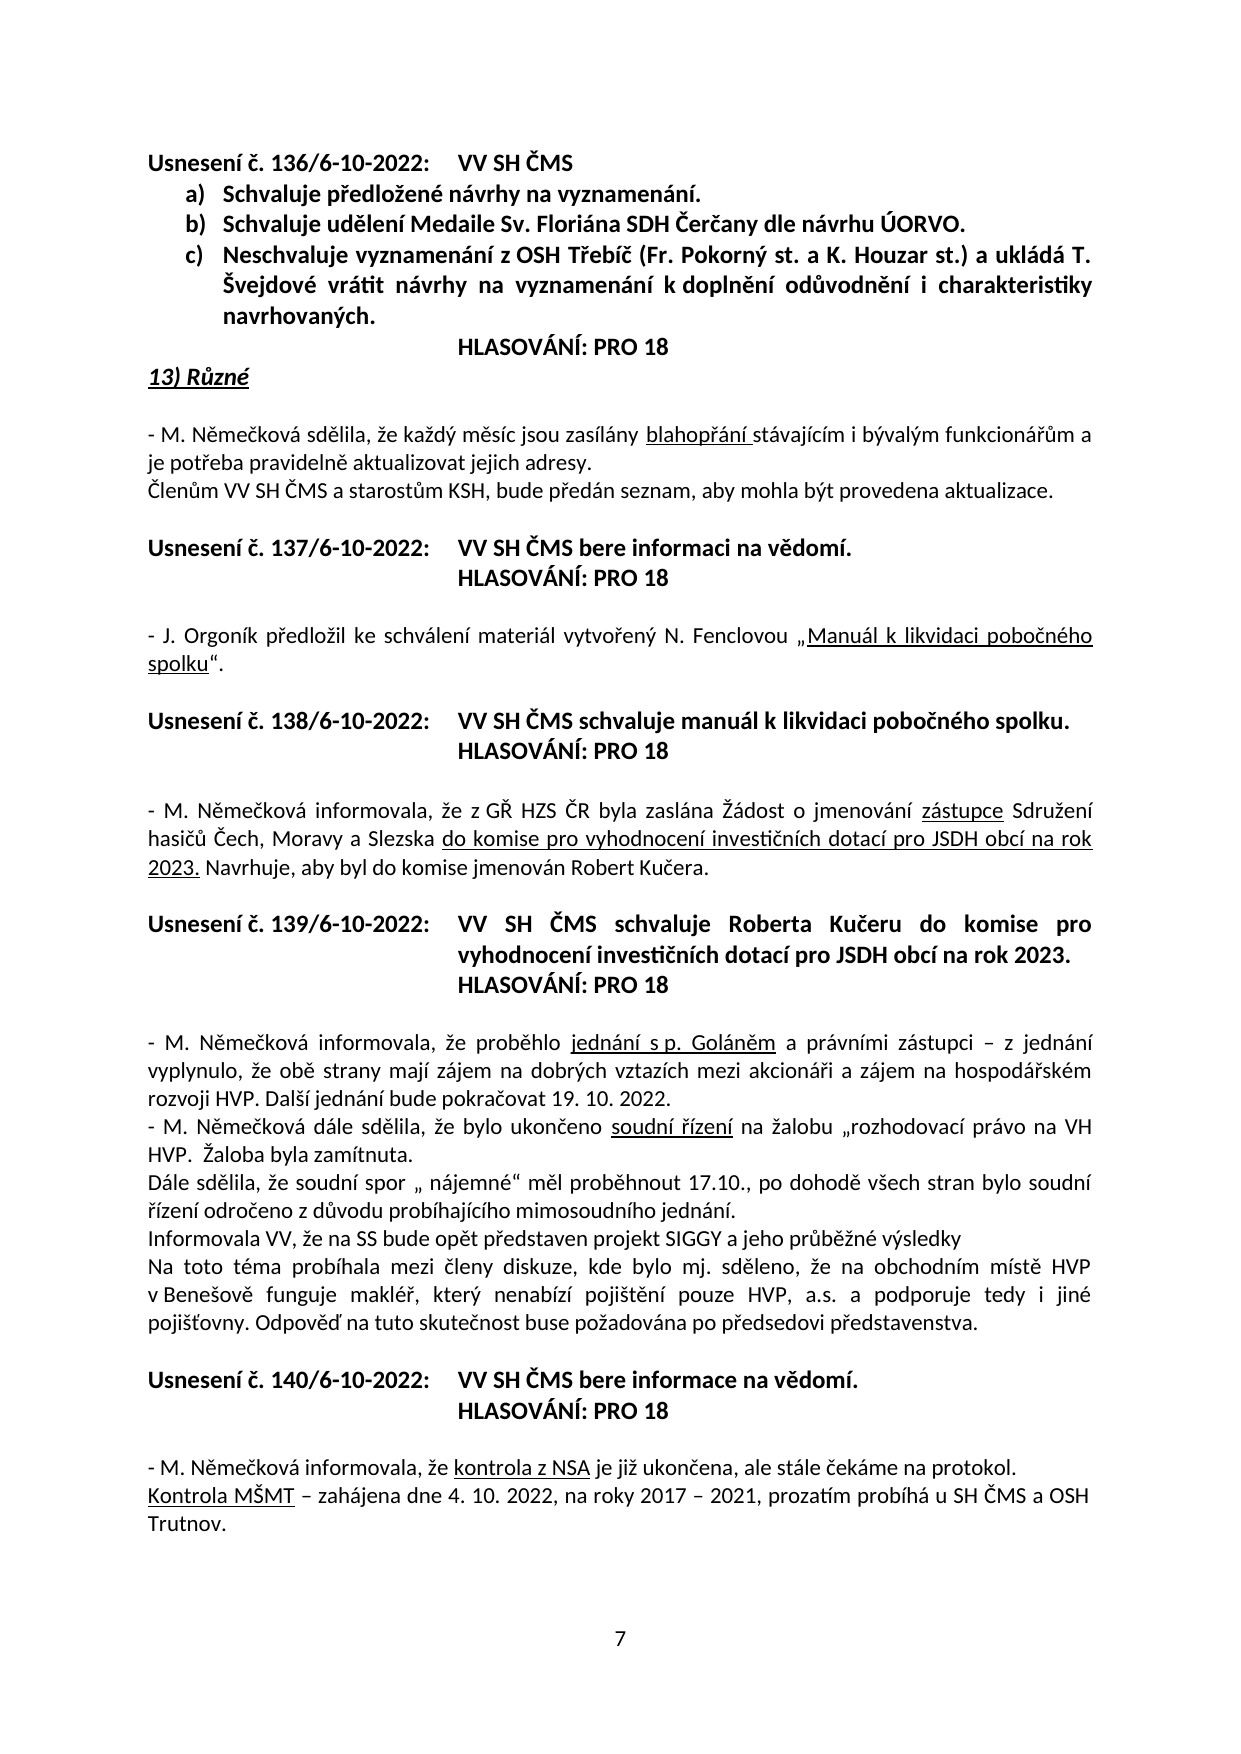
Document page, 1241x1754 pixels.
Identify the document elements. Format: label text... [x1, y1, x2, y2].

text Usnesení č. 139/6-10-2022: VV SH ČMS schvaluje Roberta Kučeru do komise pro vyhodnocení investičních dotací pro JSDH obcí na rok 2023. [148, 909, 1093, 970]
text - M. Němečková informovala, že z GŘ HZS ČR byla zaslána Žádost o jmenování zástupce Sdružení hasičů Čech, Moravy a Slezska do komise pro vyhodnocení investičních dotací pro JSDH obcí na rok 2023. Navrhuje, aby byl do komise jmenován Robert Kučera. [148, 797, 1093, 881]
text Kontrola MŠMT – zahájena dne 4. 10. 2022, na roky 2017 – 2021, prozatím probíhá u SH ČMS a OSH Trutnov. [148, 1482, 1093, 1538]
text Na toto téma probíhala mezi členy diskuze, kde bylo mj. sděleno, že na obchodním místě HVP v Benešově funguje makléř, který nenabízí pojištění pouze HVP, a.s. a podporuje tedy i jiné pojišťovny. Odpověď na tuto skutečnost buse požadována po předsedovi představenstva. [148, 1252, 1093, 1336]
text HLASOVÁNÍ: PRO 18 [148, 331, 1093, 361]
text - M. Němečková dále sdělila, že bylo ukončeno soudní řízení na žalobu „rozhodovací právo na VH HVP. Žaloba byla zamítnuta. [148, 1112, 1093, 1168]
text - M. Němečková informovala, že kontrola z NSA je již ukončena, ale stále čekáme na protokol. [148, 1453, 1093, 1482]
text Dále sdělila, že soudní spor „ nájemné“ měl proběhnout 17.10., po dohodě všech stran bylo soudní řízení odročeno z důvodu probíhajícího mimosoudního jednání. [148, 1168, 1093, 1224]
text HLASOVÁNÍ: PRO 18 [148, 736, 1093, 766]
text - J. Orgoník předložil ke schválení materiál vytvořený N. Fenclovou „Manuál k likvidaci pobočného spolku“. [148, 621, 1093, 677]
text 13) Různé [148, 361, 1093, 392]
list Schvaluje předložené návrhy na vyznamenání. [185, 178, 1093, 209]
list Schvaluje udělení Medaile Sv. Floriána SDH Čerčany dle návrhu ÚORVO. [185, 209, 1093, 239]
text HLASOVÁNÍ: PRO 18 [148, 970, 1093, 1000]
text Členům VV SH ČMS a starostům KSH, bude předán seznam, aby mohla být provedena aktualizace. [148, 476, 1093, 504]
text HLASOVÁNÍ: PRO 18 [458, 562, 1093, 593]
text - M. Němečková informovala, že proběhlo jednání s p. Goláněm a právními zástupci – z jednání vyplynulo, že obě strany mají zájem na dobrých vztazích mezi akcionáři a zájem na hospodářském rozvoji HVP. Další jednání bude pokračovat 19. 10. 2022. [148, 1028, 1093, 1112]
text HLASOVÁNÍ: PRO 18 [384, 1395, 1093, 1426]
text Usnesení č. 138/6-10-2022: VV SH ČMS schvaluje manuál k likvidaci pobočného spolku. [148, 705, 1093, 736]
text Informovala VV, že na SS bude opět představen projekt SIGGY a jeho průběžné výsledky [148, 1224, 1093, 1252]
text Usnesení č. 140/6-10-2022: VV SH ČMS bere informace na vědomí. [148, 1364, 1093, 1395]
text Usnesení č. 136/6-10-2022: VV SH ČMS [148, 148, 1093, 178]
text - M. Němečková sdělila, že každý měsíc jsou zasílány blahopřání stávajícím i bývalým funkcionářům a je potřeba pravidelně aktualizovat jejich adresy. [148, 420, 1093, 476]
text Usnesení č. 137/6-10-2022: VV SH ČMS bere informaci na vědomí. [148, 532, 1093, 562]
list Neschvaluje vyznamenání z OSH Třebíč (Fr. Pokorný st. a K. Houzar st.) a ukládá T. Švejdové vrátit návrhy na vyznamenání k doplnění odůvodnění i charakteristiky navrhovaných. [185, 239, 1093, 331]
